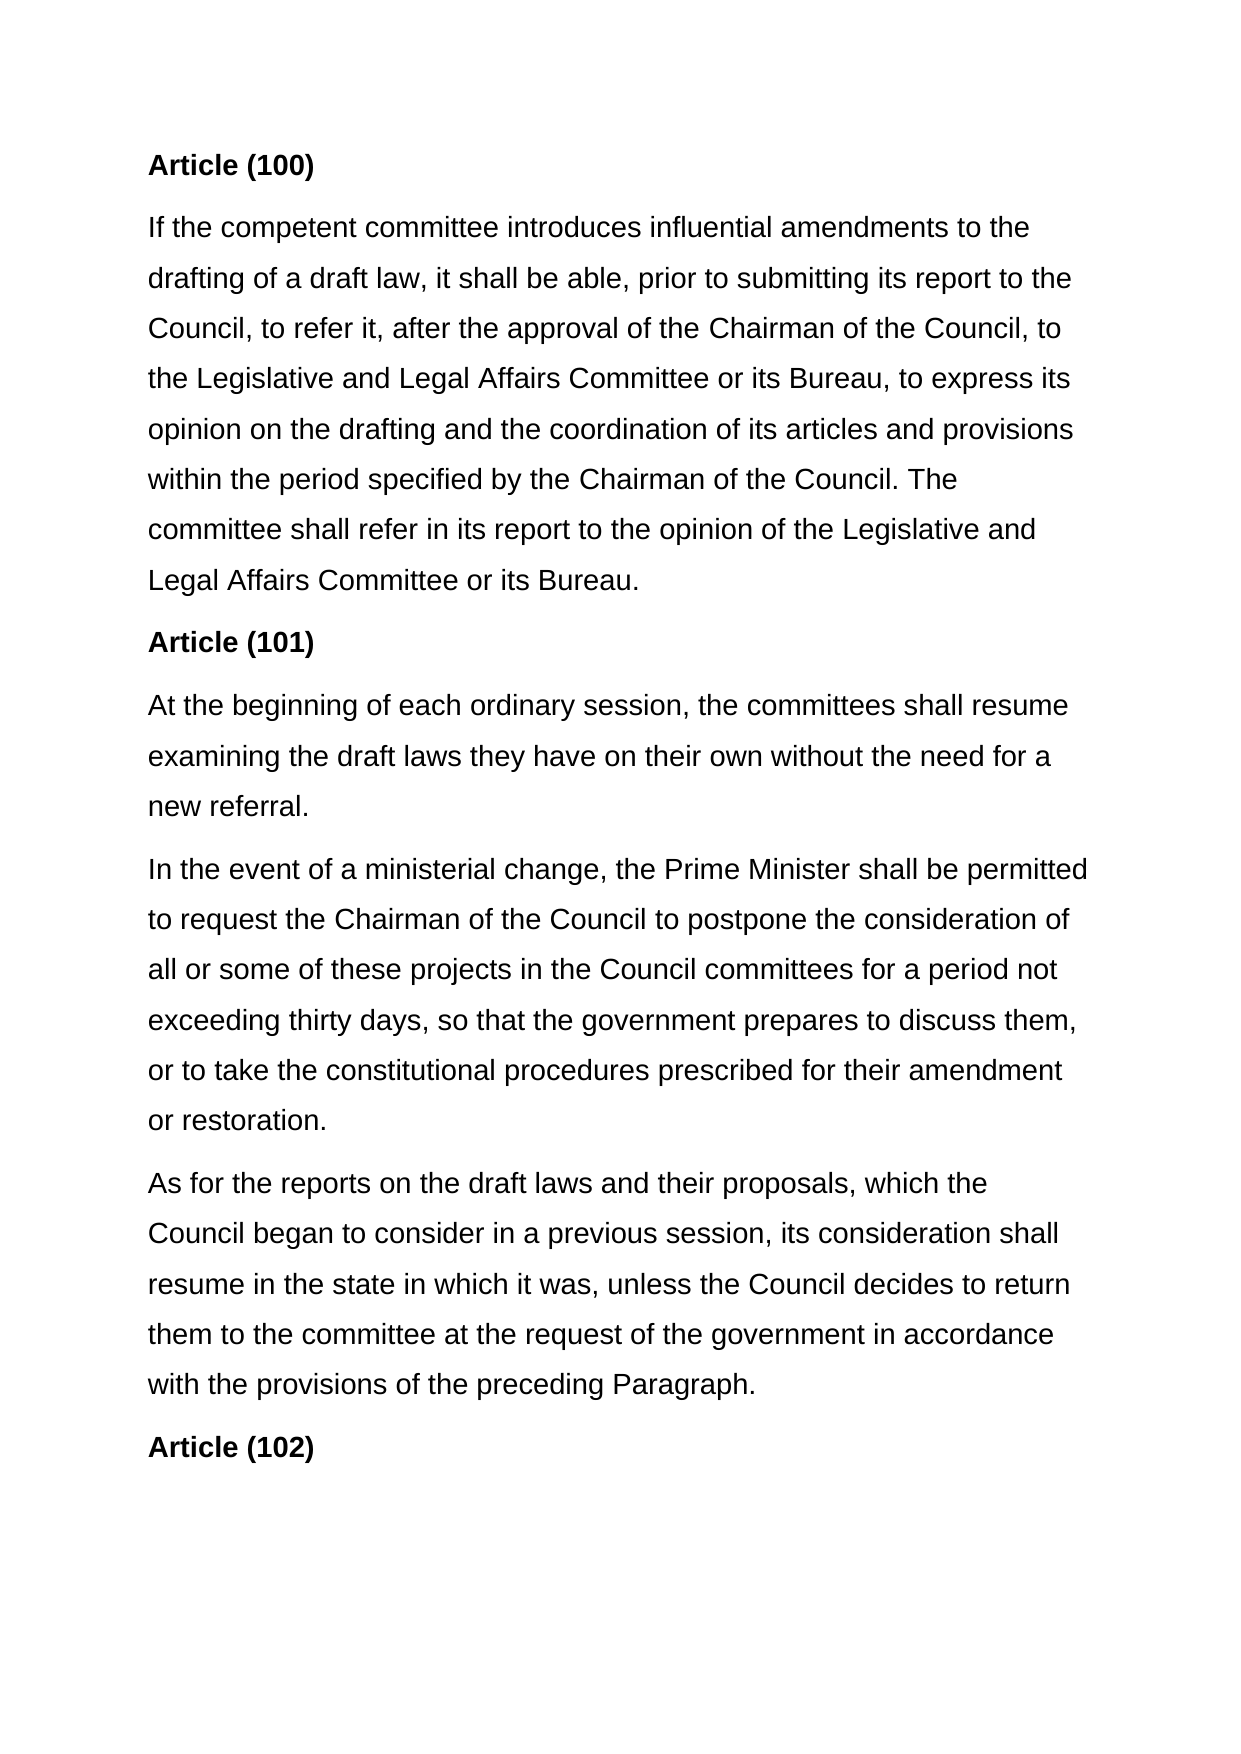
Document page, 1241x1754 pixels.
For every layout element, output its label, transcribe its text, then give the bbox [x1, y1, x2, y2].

text Article (100) [148, 148, 1093, 181]
text In the event of a ministerial change, the Prime Minister shall be permitted to request the Chairman of the Council to postpone the consideration of all or some of these projects in the Council committees for a period not exceeding thirty days, so that the government prepares to discuss them, or to take the constitutional procedures prescribed for their amendment or restoration. [148, 852, 1093, 1137]
text If the competent committee introduces influential amendments to the drafting of a draft law, it shall be able, prior to submitting its report to the Council, to refer it, after the approval of the Chairman of the Council, to the Legislative and Legal Affairs Committee or its Bureau, to express its opinion on the drafting and the coordination of its articles and provisions within the period specified by the Chairman of the Council. The committee shall refer in its report to the opinion of the Legislative and Legal Affairs Committee or its Bureau. [148, 210, 1093, 596]
text At the beginning of each ordinary session, the committees shall resume examining the draft laws they have on their own without the need for a new referral. [148, 688, 1093, 822]
text Article (101) [148, 625, 1093, 659]
text Article (102) [148, 1430, 1093, 1464]
text As for the reports on the draft laws and their proposals, which the Council began to consider in a previous session, its consideration shall resume in the state in which it was, unless the Council decides to return them to the committee at the request of the government in accordance with the provisions of the preceding Paragraph. [148, 1166, 1093, 1401]
